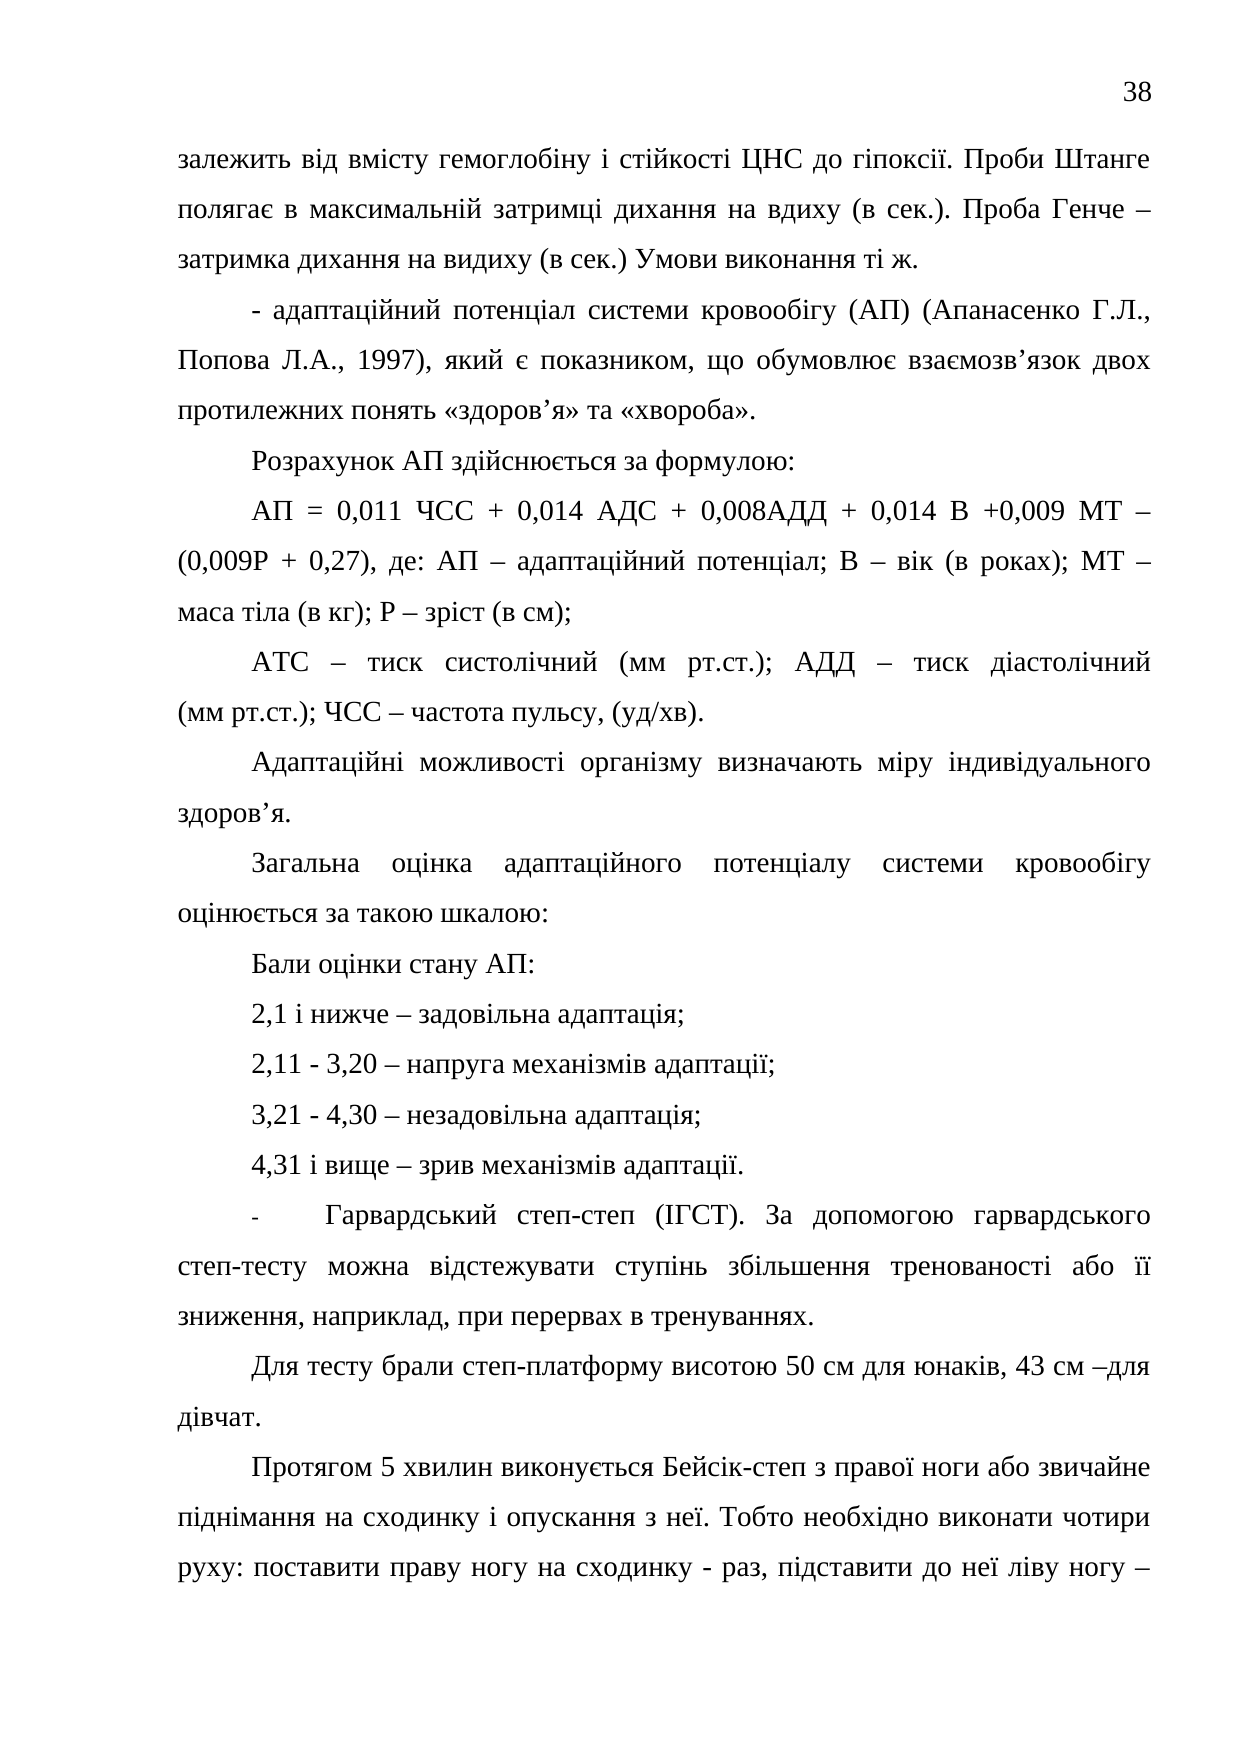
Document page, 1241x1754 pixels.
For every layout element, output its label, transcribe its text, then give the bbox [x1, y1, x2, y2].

text Для тесту брали степ-платформу висотою 50 см для юнаків, 43 см –для дівчат. [177, 1348, 1152, 1432]
text 2,1 і нижче – задовільна адаптація; [177, 996, 1152, 1030]
text АТС – тиск систолічний (мм рт.ст.); АДД – тиск діастолічний (мм рт.ст.); ЧСС – частота пульсу, (уд/хв). [177, 644, 1152, 728]
text Адаптаційні можливості організму визначають міру індивідуального здоров’я. [177, 744, 1152, 828]
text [177, 1449, 1152, 1583]
text АП = 0,011 ЧСС + 0,014 АДС + 0,008АДД + 0,014 В +0,009 МТ – (0,009Р + 0,27), де: АП – адаптаційний потенціал; В – вік (в роках); МТ – маса тіла (в кг); Р – зріст (в см); [177, 493, 1152, 627]
text 4,31 і вище – зрив механізмів адаптації. [177, 1147, 1152, 1181]
text 3,21 - 4,30 – незадовільна адаптація; [177, 1097, 1152, 1130]
list Гарвардський степ-степ (ІГСТ). За допомогою гарвардського степ-тесту можна відстежувати ступінь збільшення тренованості або її зниження, наприклад, при перервах в тренуваннях. [177, 1197, 1152, 1332]
text Загальна оцінка адаптаційного потенціалу системи кровообігу оцінюється за такою шкалою: [177, 845, 1152, 929]
text Розрахунок АП здійснюється за формулою: [177, 443, 1152, 476]
text 2,11 - 3,20 – напруга механізмів адаптації; [177, 1046, 1152, 1080]
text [177, 141, 1152, 275]
text - адаптаційний потенціал системи кровообігу (АП) (Апанасенко Г.Л., Попова Л.А., 1997), який є показником, що обумовлює взаємозв’язок двох протилежних понять «здоров’я» та «хвороба». [177, 292, 1152, 426]
text Бали оцінки стану АП: [177, 946, 1152, 979]
